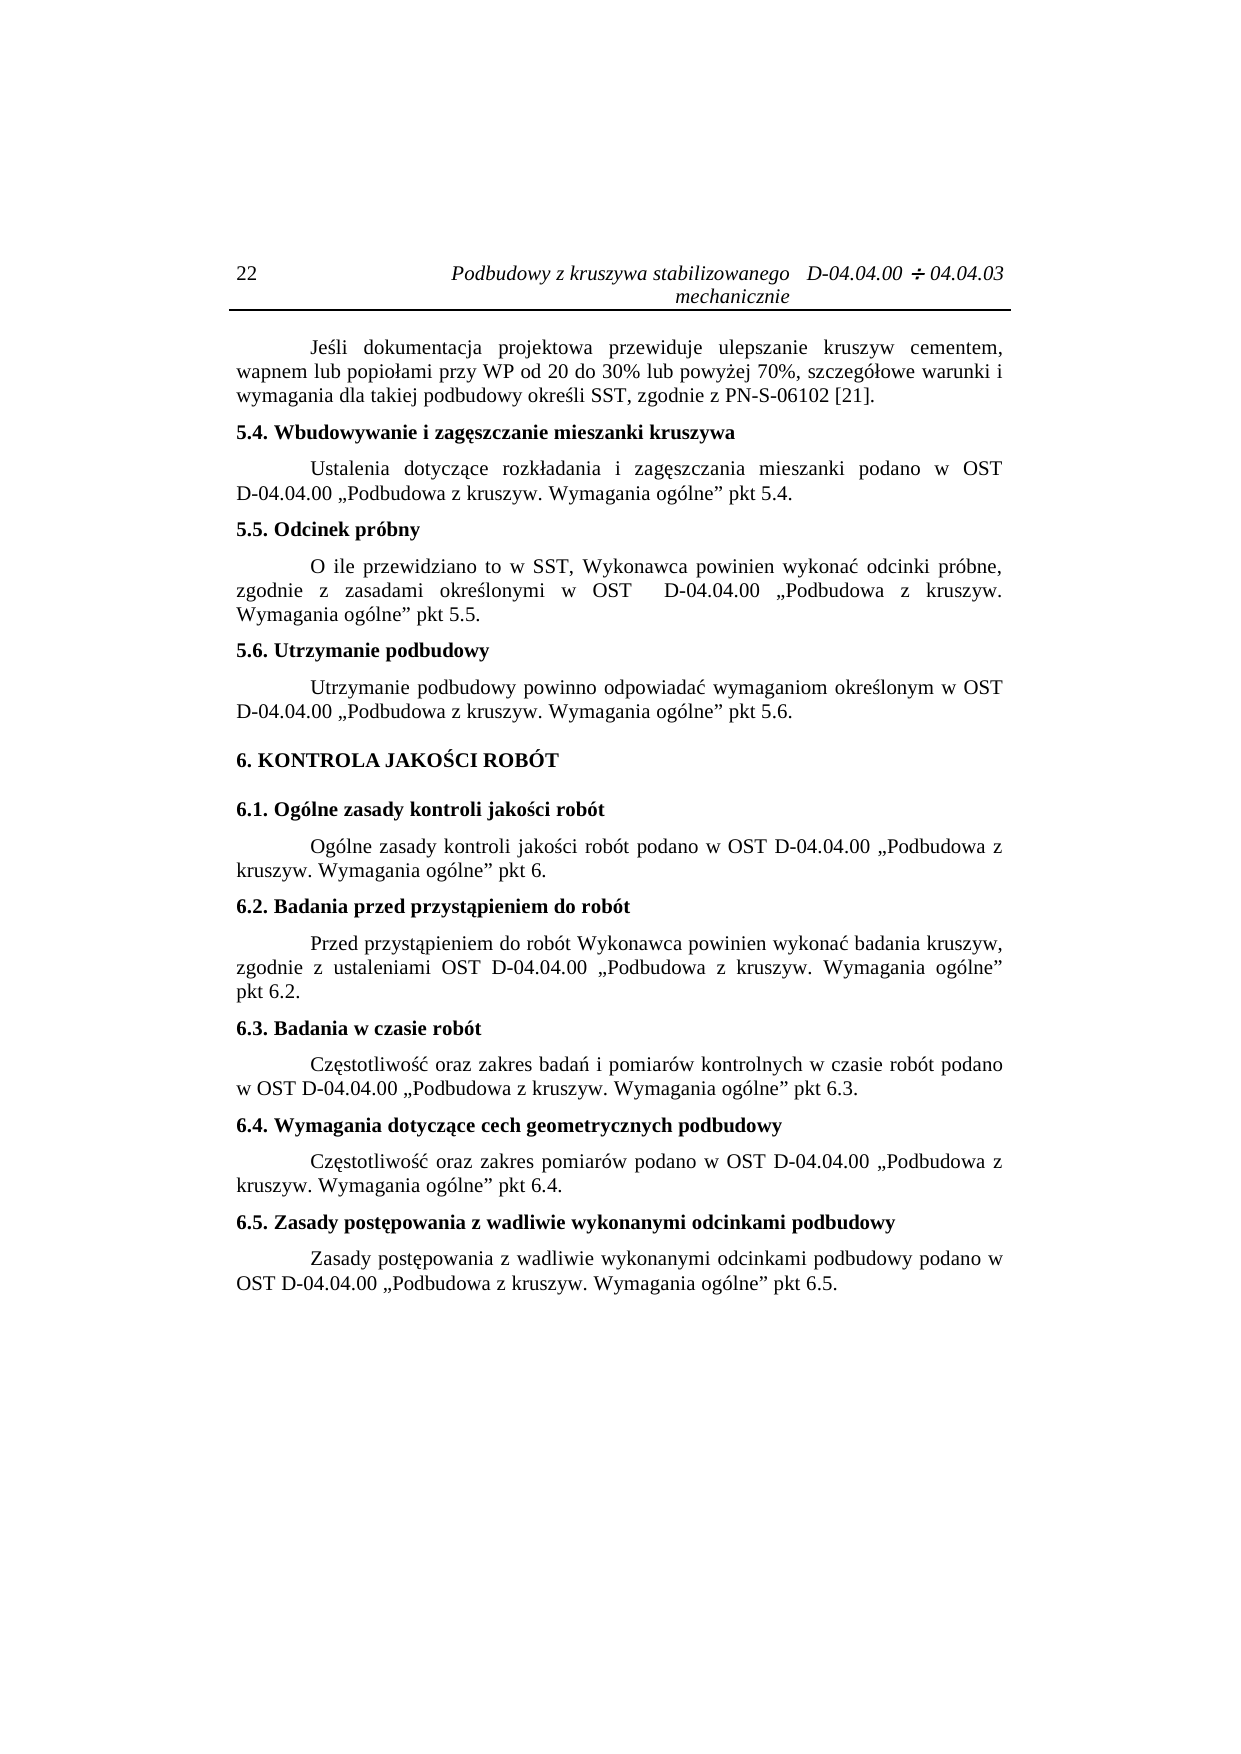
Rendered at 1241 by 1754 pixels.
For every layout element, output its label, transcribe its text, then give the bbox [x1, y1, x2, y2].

subtitle 5.5. Odcinek próbny [236, 517, 1004, 541]
text Jeśli dokumentacja projektowa przewiduje ulepszanie kruszyw cementem, wapnem lub popiołami przy WP od 20 do 30% lub powyżej 70%, szczegółowe warunki i wymagania dla takiej podbudowy określi SST, zgodnie z PN-S-06102 [21]. [236, 335, 1004, 407]
subtitle 5.4. Wbudowywanie i zagęszczanie mieszanki kruszywa [236, 420, 1004, 444]
text Częstotliwość oraz zakres pomiarów podano w OST D-04.04.00 „Podbudowa z kruszyw. Wymagania ogólne” pkt 6.4. [236, 1149, 1004, 1197]
text O ile przewidziano to w SST, Wykonawca powinien wykonać odcinki próbne, zgodnie z zasadami określonymi w OST D-04.04.00 „Podbudowa z kruszyw. Wymagania ogólne” pkt 5.5. [236, 553, 1004, 626]
text Przed przystąpieniem do robót Wykonawca powinien wykonać badania kruszyw, zgodnie z ustaleniami OST D-04.04.00 „Podbudowa z kruszyw. Wymagania ogólne” pkt 6.2. [236, 931, 1004, 1003]
subtitle 6.3. Badania w czasie robót [236, 1015, 1004, 1039]
subtitle 6.4. Wymagania dotyczące cech geometrycznych podbudowy [236, 1112, 1004, 1137]
subtitle 5.6. Utrzymanie podbudowy [236, 638, 1004, 662]
text Ustalenia dotyczące rozkładania i zagęszczania mieszanki podano w OST D-04.04.00 „Podbudowa z kruszyw. Wymagania ogólne” pkt 5.4. [236, 456, 1004, 504]
subtitle 6.2. Badania przed przystąpieniem do robót [236, 894, 1004, 918]
subtitle 6.1. Ogólne zasady kontroli jakości robót [236, 797, 1004, 821]
subtitle 6.5. Zasady postępowania z wadliwie wykonanymi odcinkami podbudowy [236, 1210, 1004, 1234]
text Częstotliwość oraz zakres badań i pomiarów kontrolnych w czasie robót podano w OST D-04.04.00 „Podbudowa z kruszyw. Wymagania ogólne” pkt 6.3. [236, 1052, 1004, 1100]
subtitle 6. kontrola jakości robót [236, 748, 1004, 772]
text Zasady postępowania z wadliwie wykonanymi odcinkami podbudowy podano w OST D-04.04.00 „Podbudowa z kruszyw. Wymagania ogólne” pkt 6.5. [236, 1246, 1004, 1294]
text Utrzymanie podbudowy powinno odpowiadać wymaganiom określonym w OST D-04.04.00 „Podbudowa z kruszyw. Wymagania ogólne” pkt 5.6. [236, 675, 1004, 723]
text Ogólne zasady kontroli jakości robót podano w OST D-04.04.00 „Podbudowa z kruszyw. Wymagania ogólne” pkt 6. [236, 833, 1004, 882]
